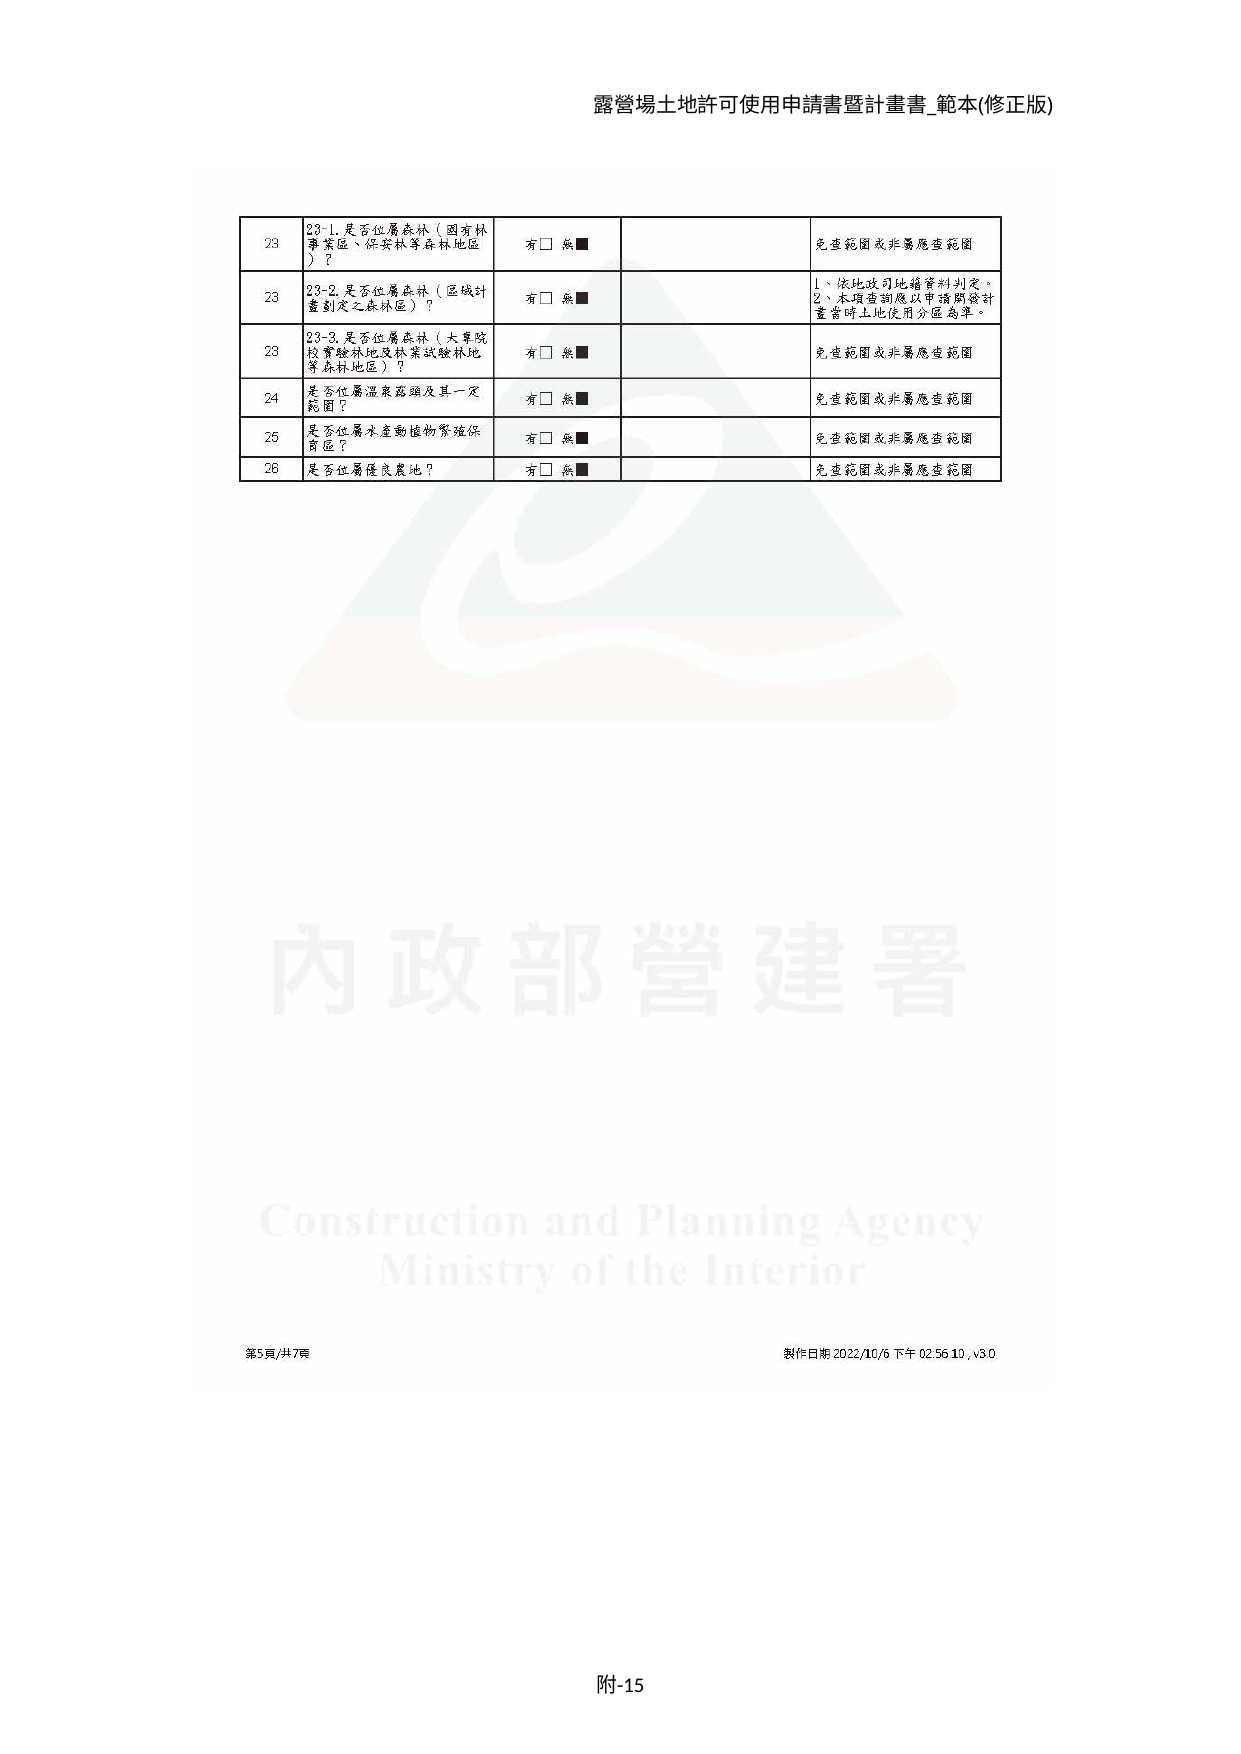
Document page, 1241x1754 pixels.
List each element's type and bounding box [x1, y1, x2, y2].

picture [187, 164, 1053, 1389]
